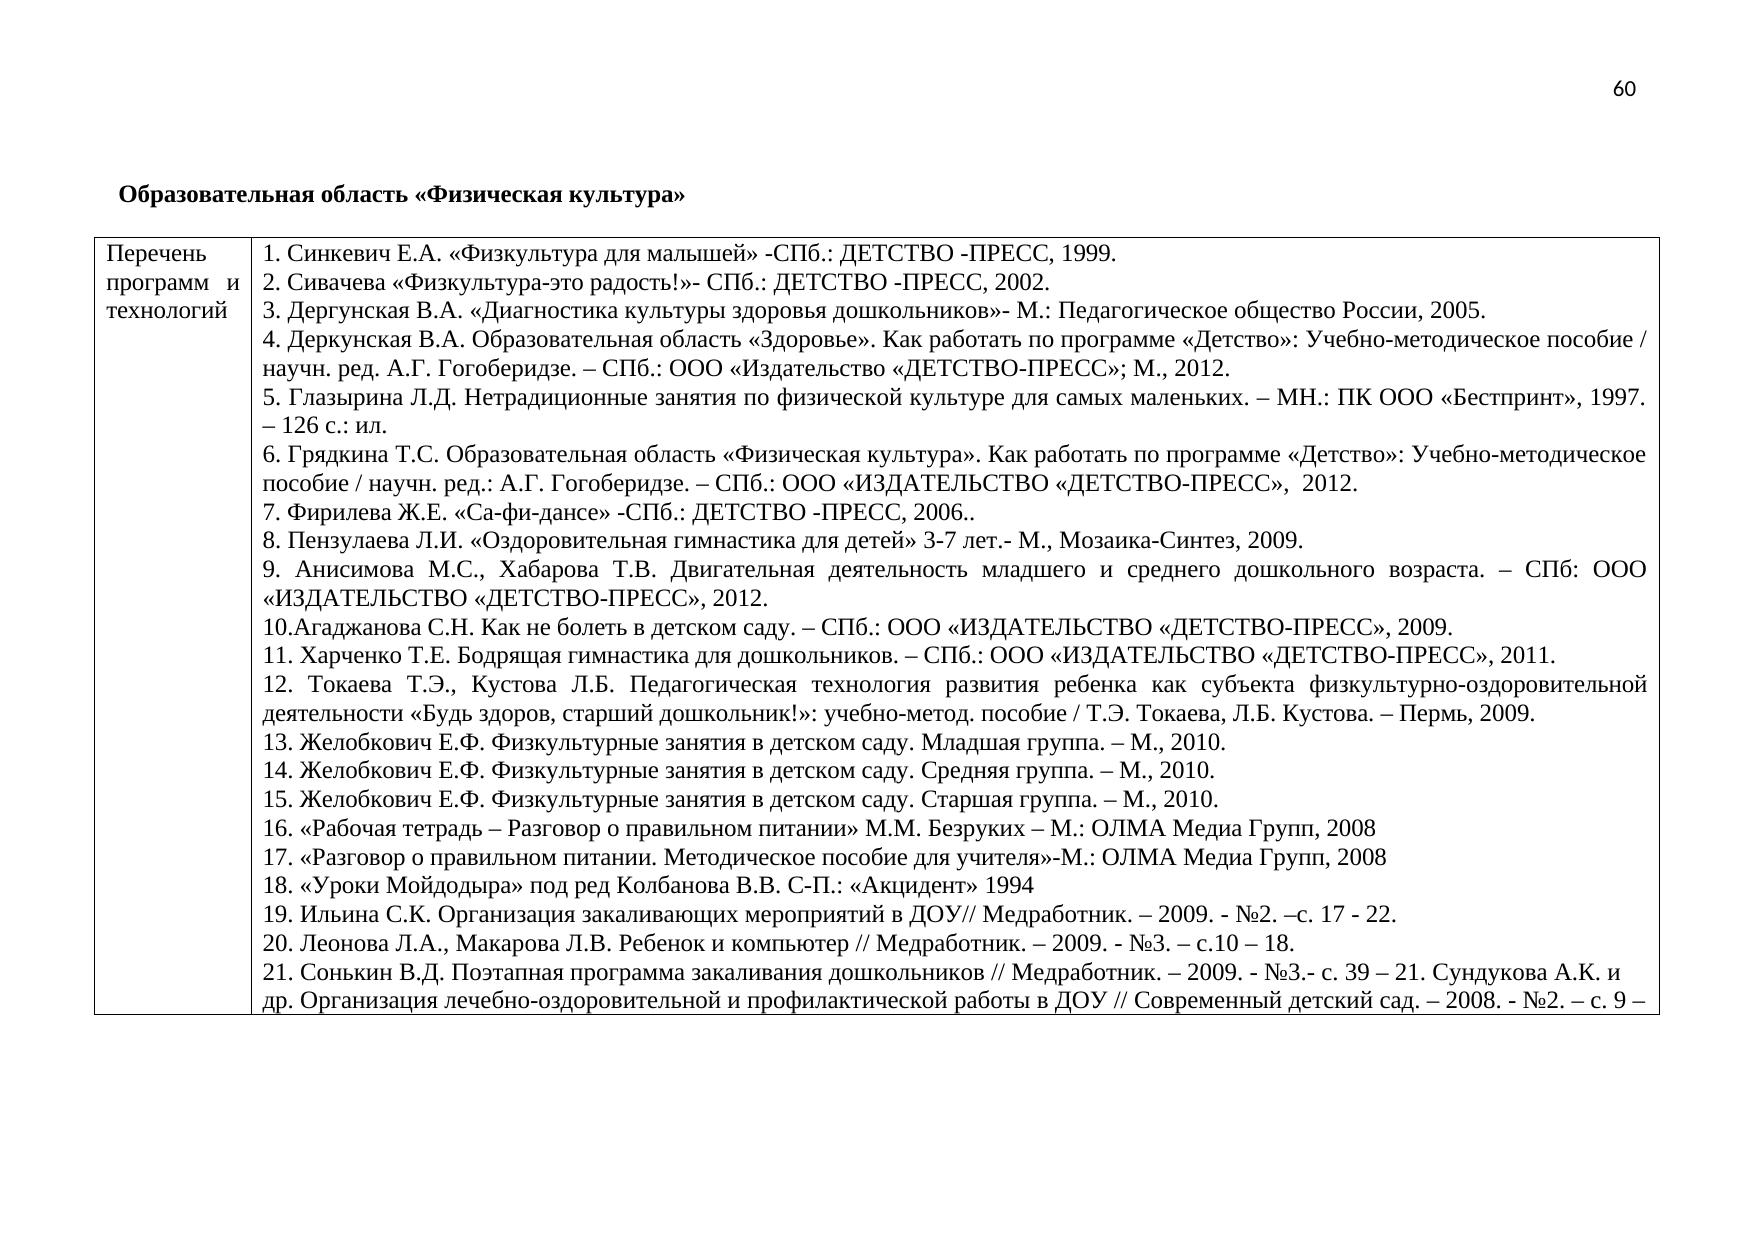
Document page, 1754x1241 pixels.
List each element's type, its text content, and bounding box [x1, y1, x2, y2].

text Образовательная область «Физическая культура» [118, 179, 1636, 208]
table_header 1. Синкевич Е.А. «Физкультура для малышей» -СПб.: ДЕТСТВО -ПРЕСС, 1999. 2. Сивачева «Физкультура-это радость!»- СПб.: ДЕТСТВО -ПРЕСС, 2002. 3. Дергунская В.А. «Диагностика культуры здоровья дошкольников»- М.: Педагогическое общество России, 2005. 4. Деркунская В.А. Образовательная область «Здоровье». Как работать по программе «Детство»: Учебно-методическое пособие / научн. ред. А.Г. Гогоберидзе. – СПб.: ООО «Издательство «ДЕТСТВО-ПРЕСС»; М., 2012. 5. Глазырина Л.Д. Нетрадиционные занятия по физической культуре для самых маленьких. – МН.: ПК ООО «Бестпринт», 1997. – 126 с.: ил. 6. Грядкина Т.С. Образовательная область «Физическая культура». Как работать по программе «Детство»: Учебно-методическое пособие / научн. ред.: А.Г. Гогоберидзе. – СПб.: ООО «ИЗДАТЕЛЬСТВО «ДЕТСТВО-ПРЕСС», 2012. 7. Фирилева Ж.Е. «Са-фи-дансе» -СПб.: ДЕТСТВО -ПРЕСС, 2006.. 8. Пензулаева Л.И. «Оздоровительная гимнастика для детей» 3-7 лет.- М., Мозаика-Синтез, 2009. 9. Анисимова М.С., Хабарова Т.В. Двигательная деятельность младшего и среднего дошкольного возраста. – СПб: ООО «ИЗДАТЕЛЬСТВО «ДЕТСТВО-ПРЕСС», 2012. 10.Агаджанова С.Н. Как не болеть в детском саду. – СПб.: ООО «ИЗДАТЕЛЬСТВО «ДЕТСТВО-ПРЕСС», 2009. 11. Харченко Т.Е. Бодрящая гимнастика для дошкольников. – СПб.: ООО «ИЗДАТЕЛЬСТВО «ДЕТСТВО-ПРЕСС», 2011. 12. Токаева Т.Э., Кустова Л.Б. Педагогическая технология развития ребенка как субъекта физкультурно-оздоровительной деятельности «Будь здоров, старший дошкольник!»: учебно-метод. пособие / Т.Э. Токаева, Л.Б. Кустова. – Пермь, 2009. 13. Желобкович Е.Ф. Физкультурные занятия в детском саду. Младшая группа. – М., 2010. 14. Желобкович Е.Ф. Физкультурные занятия в детском саду. Средняя группа. – М., 2010. 15. Желобкович Е.Ф. Физкультурные занятия в детском саду. Старшая группа. – М., 2010. 16. «Рабочая тетрадь – Разговор о правильном питании» М.М. Безруких – М.: ОЛМА Медиа Групп, 2008 17. «Разговор о правильном питании. Методическое пособие для учителя»-М.: ОЛМА Медиа Групп, 2008 18. «Уроки Мойдодыра» под ред Колбанова В.В. С-П.: «Акцидент» 1994 19. Ильина С.К. Организация закаливающих мероприятий в ДОУ// Медработник. – 2009. - №2. –с. 17 - 22. 20. Леонова Л.А., Макарова Л.В. Ребенок и компьютер // Медработник. – 2009. - №3. – с.10 – 18. 21. Сонькин В.Д. Поэтапная программа закаливания дошкольников // Медработник. – 2009. - №3.- с. 39 – 21. Сундукова А.К. и др. Организация лечебно-оздоровительной и профилактической работы в ДОУ // Современный детский сад. – 2008. - №2. – с. 9 – [252, 238, 1659, 1014]
table_header Перечень программ и технологий [95, 238, 251, 1014]
